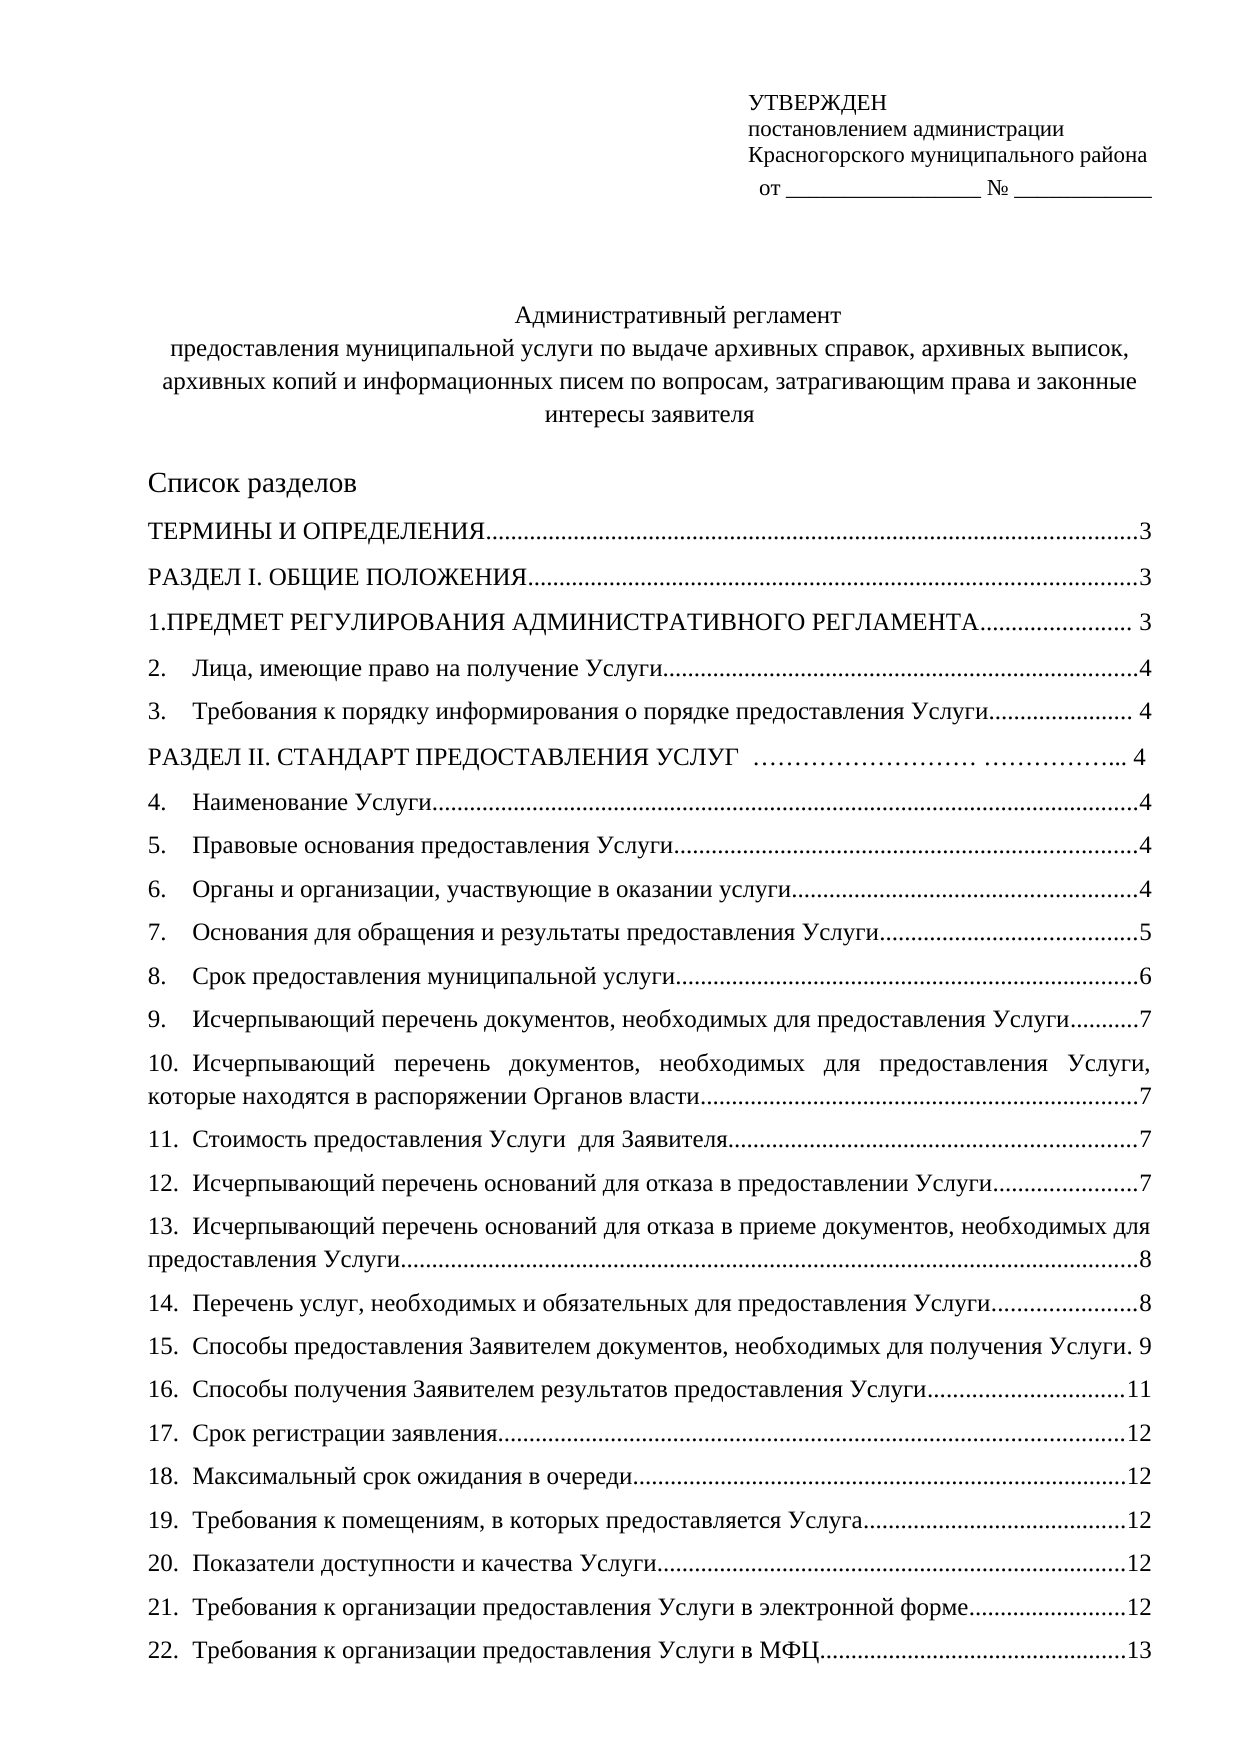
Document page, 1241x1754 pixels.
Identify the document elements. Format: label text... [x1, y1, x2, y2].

text 20. Показатели доступности и качества Услуги 12 [148, 1548, 1152, 1577]
text 5. Правовые основания предоставления Услуги 4 [148, 831, 1152, 859]
text 3. Требования к порядку информирования о порядке предоставления Услуги 4 [148, 696, 1152, 725]
text Термины и определения 3 [148, 516, 1152, 545]
text Административный регламент [148, 300, 1152, 329]
text 2. Лица, имеющие право на получение Услуги 4 [148, 653, 1152, 681]
text 10. Исчерпывающий перечень документов, необходимых для предоставления Услуги, которые находятся в распоряжении Органов власти 7 [148, 1048, 1152, 1109]
text 18. Максимальный срок ожидания в очереди 12 [148, 1461, 1152, 1490]
text от _________________ № ____________ [148, 174, 1152, 200]
text 14. Перечень услуг, необходимых и обязательных для предоставления Услуги 8 [148, 1288, 1152, 1316]
text 21. Требования к организации предоставления Услуги в электронной форме 12 [148, 1592, 1152, 1620]
text постановлением администрации [148, 115, 1152, 141]
text Раздел I. Общие положения 3 [148, 562, 1152, 590]
text 17. Срок регистрации заявления 12 [148, 1418, 1152, 1447]
text 11. Стоимость предоставления Услуги для Заявителя 7 [148, 1124, 1152, 1153]
text Список разделов [148, 465, 1152, 499]
text Красногорского муниципального района [148, 141, 1152, 168]
text 8. Срок предоставления муниципальной услуги 6 [148, 961, 1152, 990]
text 9. Исчерпывающий перечень документов, необходимых для предоставления Услуги 7 [148, 1004, 1152, 1033]
text 1.Предмет регулирования административного Регламента 3 [148, 607, 1152, 636]
text 4. Наименование Услуги 4 [148, 787, 1152, 816]
text 12. Исчерпывающий перечень оснований для отказа в предоставлении Услуги 7 [148, 1168, 1152, 1196]
text УТВЕРЖДЕН [148, 89, 1152, 115]
text 15. Способы предоставления Заявителем документов, необходимых для получения Услуги 9 [148, 1331, 1152, 1360]
text 6. Органы и организации, участвующие в оказании услуги 4 [148, 874, 1152, 903]
text 16. Способы получения Заявителем результатов предоставления Услуги 11 [148, 1374, 1152, 1403]
text 19. Требования к помещениям, в которых предоставляется Услуга 12 [148, 1505, 1152, 1533]
text 22. Требования к организации предоставления Услуги в МФЦ 13 [148, 1635, 1152, 1664]
text 7. Основания для обращения и результаты предоставления Услуги 5 [148, 917, 1152, 946]
text предоставления муниципальной услуги по выдаче архивных справок, архивных выписок, архивных копий и информационных писем по вопросам, затрагивающим права и законные интересы заявителя [148, 333, 1152, 428]
text 13. Исчерпывающий перечень оснований для отказа в приеме документов, необходимых для предоставления Услуги 8 [148, 1211, 1152, 1273]
text Раздел II. Стандарт предоставления Услуг ……………………… ……………... 4 [148, 742, 1152, 770]
